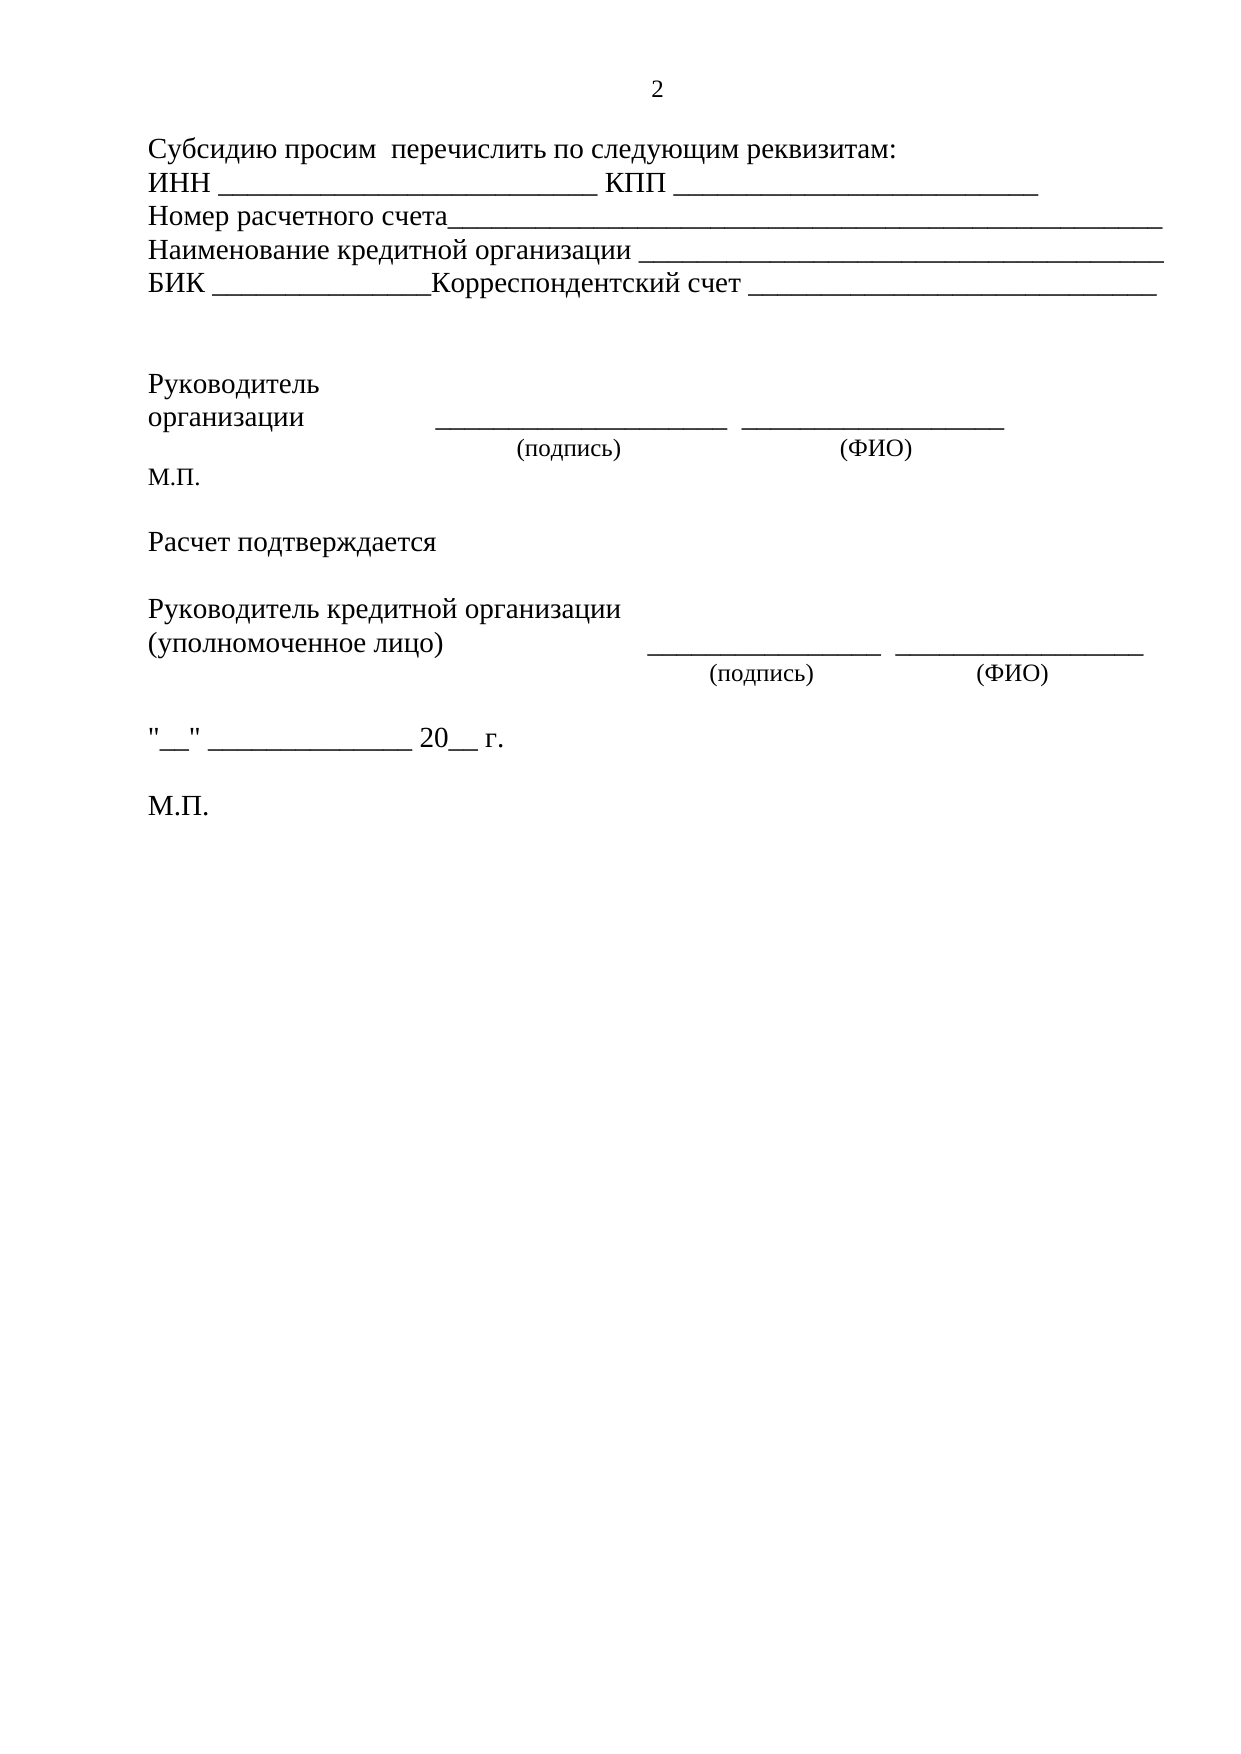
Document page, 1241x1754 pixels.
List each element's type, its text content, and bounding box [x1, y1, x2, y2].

text (уполномоченное лицо) ________________ _________________ [148, 625, 1167, 658]
text (подпись) (ФИО) [148, 433, 1167, 462]
text "__" ______________ 20__ г. [148, 721, 1167, 754]
text БИК _______________Корреспондентский счет ____________________________ [148, 265, 1167, 299]
text Руководитель [148, 366, 1167, 399]
text М.П. [148, 788, 1167, 821]
text Расчет подтверждается [148, 524, 1167, 558]
text Номер расчетного счета_________________________________________________ [148, 198, 1167, 232]
text организации ____________________ __________________ [148, 399, 1167, 433]
text (подпись) (ФИО) [148, 658, 1167, 687]
text ИНН __________________________ КПП _________________________ [148, 165, 1167, 198]
text Руководитель кредитной организации [148, 591, 1167, 625]
text Наименование кредитной организации ____________________________________ [148, 232, 1167, 265]
text М.П. [148, 462, 1167, 491]
text Субсидию просим перечислить по следующим реквизитам: [148, 131, 1167, 165]
